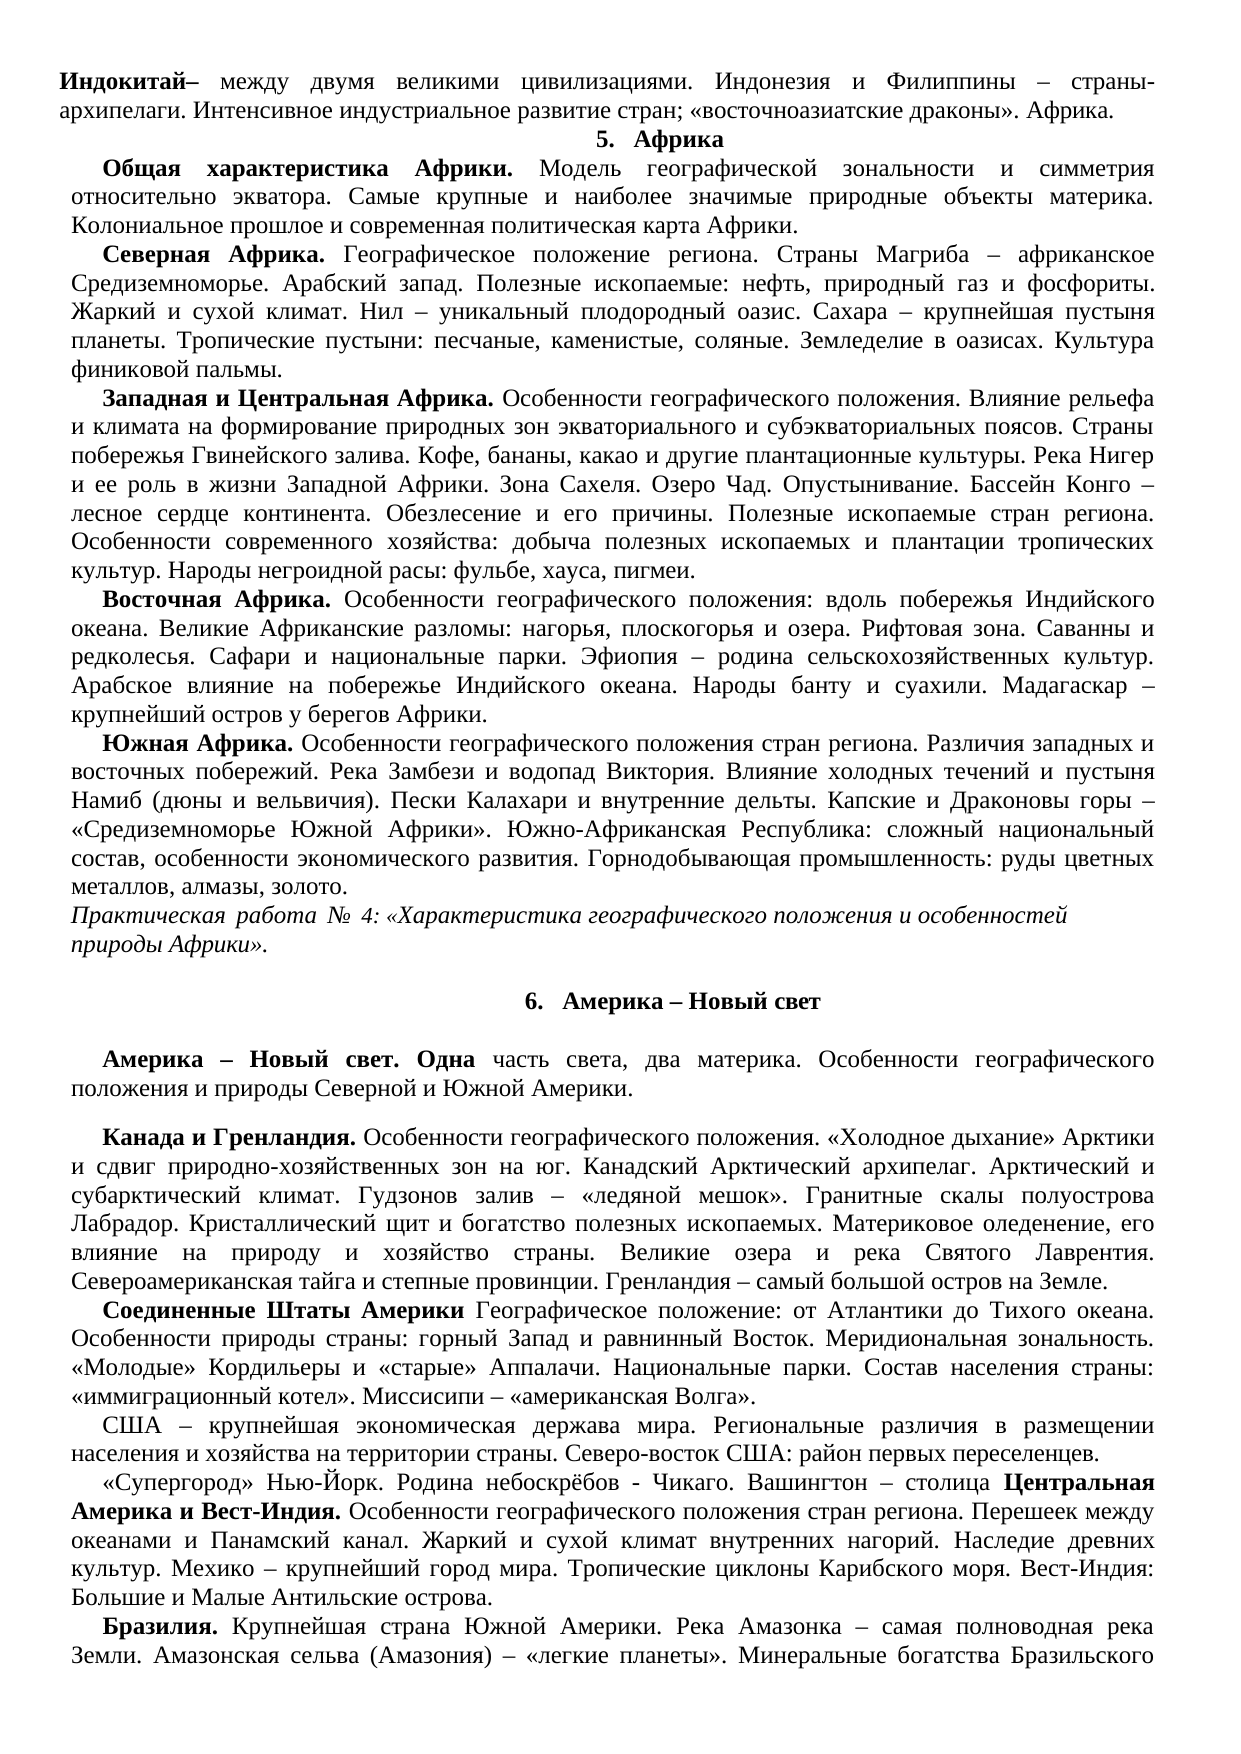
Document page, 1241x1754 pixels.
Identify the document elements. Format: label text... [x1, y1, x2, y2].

text США – крупнейшая экономическая держава мира. Региональные различия в размещении населения и хозяйства на территории страны. Северо-восток США: район первых переселенцев. [71, 1410, 1155, 1467]
text Общая характеристика Африки. Модель географической зональности и симметрия относительно экватора. Самые крупные и наиболее значимые природные объекты материка. Колониальное прошлое и современная политическая карта Африки. [71, 153, 1155, 239]
text Северная Африка. Географическое положение региона. Страны Магриба – африканское Средиземноморье. Арабский запад. Полезные ископаемые: нефть, природный газ и фосфориты. Жаркий и сухой климат. Нил – уникальный плодородный оазис. Сахара – крупнейшая пустыня планеты. Тропические пустыни: песчаные, каменистые, соляные. Земледелие в оазисах. Культура финиковой пальмы. [71, 239, 1155, 383]
text Южная Африка. Особенности географического положения стран региона. Различия западных и восточных побережий. Река Замбези и водопад Виктория. Влияние холодных течений и пустыня Намиб (дюны и вельвичия). Пески Калахари и внутренние дельты. Капские и Драконовы горы – «Средиземноморье Южной Африки». Южно-Африканская Республика: сложный национальный состав, особенности экономического развития. Горнодобывающая промышленность: руды цветных металлов, алмазы, золото. [71, 728, 1155, 900]
text Западная и Центральная Африка. Особенности географического положения. Влияние рельефа и климата на формирование природных зон экваториального и субэкваториальных поясов. Страны побережья Гвинейского залива. Кофе, бананы, какао и другие плантационные культуры. Река Нигер и ее роль в жизни Западной Африки. Зона Сахеля. Озеро Чад. Опустынивание. Бассейн Конго – лесное сердце континента. Обезлесение и его причины. Полезные ископаемые стран региона. Особенности современного хозяйства: добыча полезных ископаемых и плантации тропических культур. Народы негроидной расы: фульбе, хауса, пигмеи. [71, 383, 1155, 584]
subtitle Индокитай– между двумя великими цивилизациями. Индонезия и Филиппины – страны-архипелаги. Интенсивное индустриальное развитие стран; «восточноазиатские драконы». Африка. [59, 66, 1155, 124]
text Восточная Африка. Особенности географического положения: вдоль побережья Индийского океана. Великие Африканские разломы: нагорья, плоскогорья и озера. Рифтовая зона. Саванны и редколесья. Сафари и национальные парки. Эфиопия – родина сельскохозяйственных культур. Арабское влияние на побережье Индийского океана. Народы банту и суахили. Мадагаскар – крупнейший остров у берегов Африки. [71, 584, 1156, 728]
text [71, 1611, 1155, 1668]
text «Супергород» Нью-Йорк. Родина небоскрёбов - Чикаго. Вашингтон – столица Центральная Америка и Вест-Индия. Особенности географического положения стран региона. Перешеек между океанами и Панамский канал. Жаркий и сухой климат внутренних нагорий. Наследие древних культур. Мехико – крупнейший город мира. Тропические циклоны Карибского моря. Вест-Индия: Большие и Малые Антильские острова. [71, 1467, 1155, 1611]
text Канада и Гренландия. Особенности географического положения. «Холодное дыхание» Арктики и сдвиг природно-хозяйственных зон на юг. Канадский Арктический архипелаг. Арктический и субарктический климат. Гудзонов залив – «ледяной мешок». Гранитные скалы полуострова Лабрадор. Кристаллический щит и богатство полезных ископаемых. Материковое оледенение, его влияние на природу и хозяйство страны. Великие озера и река Святого Лаврентия. Североамериканская тайга и степные провинции. Гренландия – самый большой остров на Земле. [71, 1122, 1155, 1295]
text Соединенные Штаты Америки Географическое положение: от Атлантики до Тихого океана. Особенности природы страны: горный Запад и равнинный Восток. Меридиональная зональность. «Молодые» Кордильеры и «старые» Аппалачи. Национальные парки. Состав населения страны: «иммиграционный котел». Миссисипи – «американская Волга». [71, 1295, 1155, 1410]
subtitle Америка – Новый свет [164, 986, 1181, 1015]
list Африка [164, 124, 1155, 153]
text Америка – Новый свет. Одна часть света, два материка. Особенности географического положения и природы Северной и Южной Америки. [71, 1044, 1155, 1101]
text Практическая работа № 4: «Характеристика географического положения и особенностей природы Африки». [71, 900, 1140, 958]
